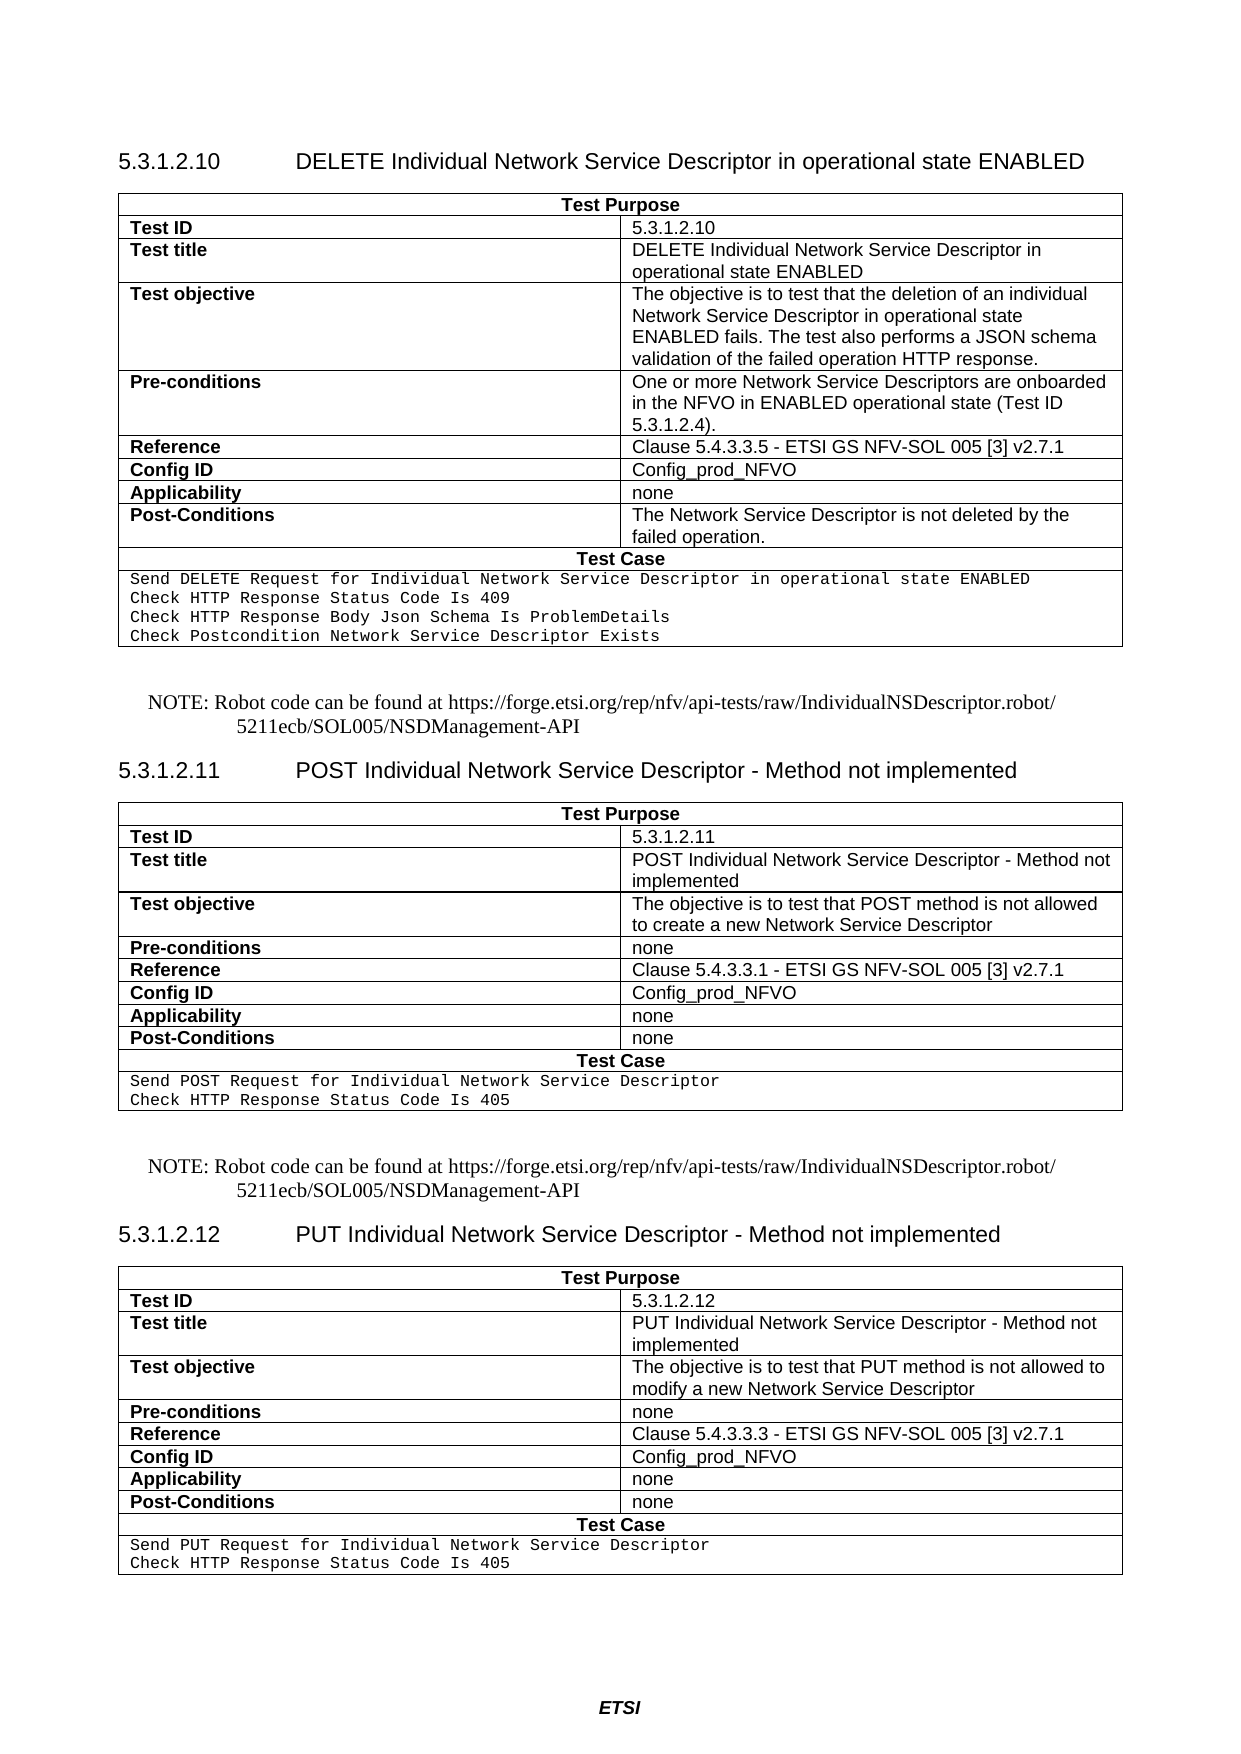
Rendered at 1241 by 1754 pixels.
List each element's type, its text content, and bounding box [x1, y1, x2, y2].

table_cell Test ID [119, 216, 620, 238]
table_cell Test objective [119, 1356, 620, 1399]
table_cell Reference [119, 959, 620, 981]
table_cell Config ID [119, 1446, 620, 1467]
table_cell 5.3.1.2.12 [621, 1290, 1122, 1311]
table_cell Applicability [119, 481, 620, 503]
table_cell 5.3.1.2.11 [621, 826, 1122, 847]
table_cell Pre-conditions [119, 1400, 620, 1422]
table_cell The objective is to test that PUT method is not allowed to modify a new Network Service Descriptor [621, 1356, 1122, 1399]
table_header Test Purpose [119, 1267, 1122, 1288]
table_cell Pre-conditions [119, 371, 620, 435]
table_cell The objective is to test that the deletion of an individual Network Service Descriptor in operational state ENABLED fails. The test also performs a JSON schema validation of the failed operation HTTP response. [621, 283, 1122, 369]
table_cell Send POST Request for Individual Network Service Descriptor Check HTTP Response Status Code Is 405 [119, 1072, 1122, 1110]
table_cell The Network Service Descriptor is not deleted by the failed operation. [621, 504, 1122, 547]
table_cell Test title [119, 848, 620, 891]
table_cell none [621, 1400, 1122, 1422]
subtitle 5.3.1.2.10 DELETE Individual Network Service Descriptor in operational state ENABLED [118, 148, 1122, 174]
table_cell Test title [119, 239, 620, 282]
table_cell Config_prod_NFVO [621, 1446, 1122, 1467]
table_cell DELETE Individual Network Service Descriptor in operational state ENABLED [621, 239, 1122, 282]
table_cell Send PUT Request for Individual Network Service Descriptor Check HTTP Response Status Code Is 405 [119, 1536, 1122, 1574]
table_cell Config ID [119, 459, 620, 480]
table_cell none [621, 1468, 1122, 1490]
table_cell Clause 5.4.3.3.3 - ETSI GS NFV-SOL 005 [3] v2.7.1 [621, 1423, 1122, 1444]
table_cell PUT Individual Network Service Descriptor - Method not implemented [621, 1312, 1122, 1355]
table_cell Test ID [119, 1290, 620, 1311]
subtitle 5.3.1.2.11 POST Individual Network Service Descriptor - Method not implemented [118, 757, 1122, 783]
table_cell Applicability [119, 1005, 620, 1026]
table_header Test Purpose [119, 803, 1122, 825]
table_cell Clause 5.4.3.3.5 - ETSI GS NFV-SOL 005 [3] v2.7.1 [621, 436, 1122, 458]
table_cell 5.3.1.2.10 [621, 216, 1122, 238]
table_cell Post-Conditions [119, 504, 620, 547]
table_cell POST Individual Network Service Descriptor - Method not implemented [621, 848, 1122, 891]
table_cell Test title [119, 1312, 620, 1355]
table_cell none [621, 1005, 1122, 1026]
table_cell The objective is to test that POST method is not allowed to create a new Network Service Descriptor [621, 893, 1122, 936]
text NOTE: Robot code can be found at https://forge.etsi.org/rep/nfv/api-tests/raw/IndividualNSDescriptor.robot/5211ecb/SOL005/NSDManagement-API [148, 690, 1122, 738]
table_header Test Purpose [119, 194, 1122, 215]
table_cell none [621, 1491, 1122, 1512]
table_cell Reference [119, 1423, 620, 1444]
text NOTE: Robot code can be found at https://forge.etsi.org/rep/nfv/api-tests/raw/IndividualNSDescriptor.robot/5211ecb/SOL005/NSDManagement-API [148, 1154, 1122, 1202]
table_cell Test objective [119, 893, 620, 936]
table_cell none [621, 1027, 1122, 1049]
table_cell Test objective [119, 283, 620, 369]
subtitle 5.3.1.2.12 PUT Individual Network Service Descriptor - Method not implemented [118, 1221, 1122, 1247]
table_cell Applicability [119, 1468, 620, 1490]
table_cell Post-Conditions [119, 1027, 620, 1049]
table_cell none [621, 481, 1122, 503]
table_cell Test ID [119, 826, 620, 847]
table_cell Send DELETE Request for Individual Network Service Descriptor in operational state ENABLED Check HTTP Response Status Code Is 409 Check HTTP Response Body Json Schema Is ProblemDetails Check Postcondition Network Service Descriptor Exists [119, 571, 1122, 646]
table_cell none [621, 937, 1122, 958]
table_cell One or more Network Service Descriptors are onboarded in the NFVO in ENABLED operational state (Test ID 5.3.1.2.4). [621, 371, 1122, 435]
table_cell Clause 5.4.3.3.1 - ETSI GS NFV-SOL 005 [3] v2.7.1 [621, 959, 1122, 981]
table_cell Test Case [119, 1050, 1122, 1071]
table_cell Config ID [119, 982, 620, 1003]
table_cell Pre-conditions [119, 937, 620, 958]
table_cell Config_prod_NFVO [621, 982, 1122, 1003]
table_cell Test Case [119, 548, 1122, 570]
table_cell Reference [119, 436, 620, 458]
table_cell Config_prod_NFVO [621, 459, 1122, 480]
table_cell Post-Conditions [119, 1491, 620, 1512]
table_cell Test Case [119, 1514, 1122, 1535]
